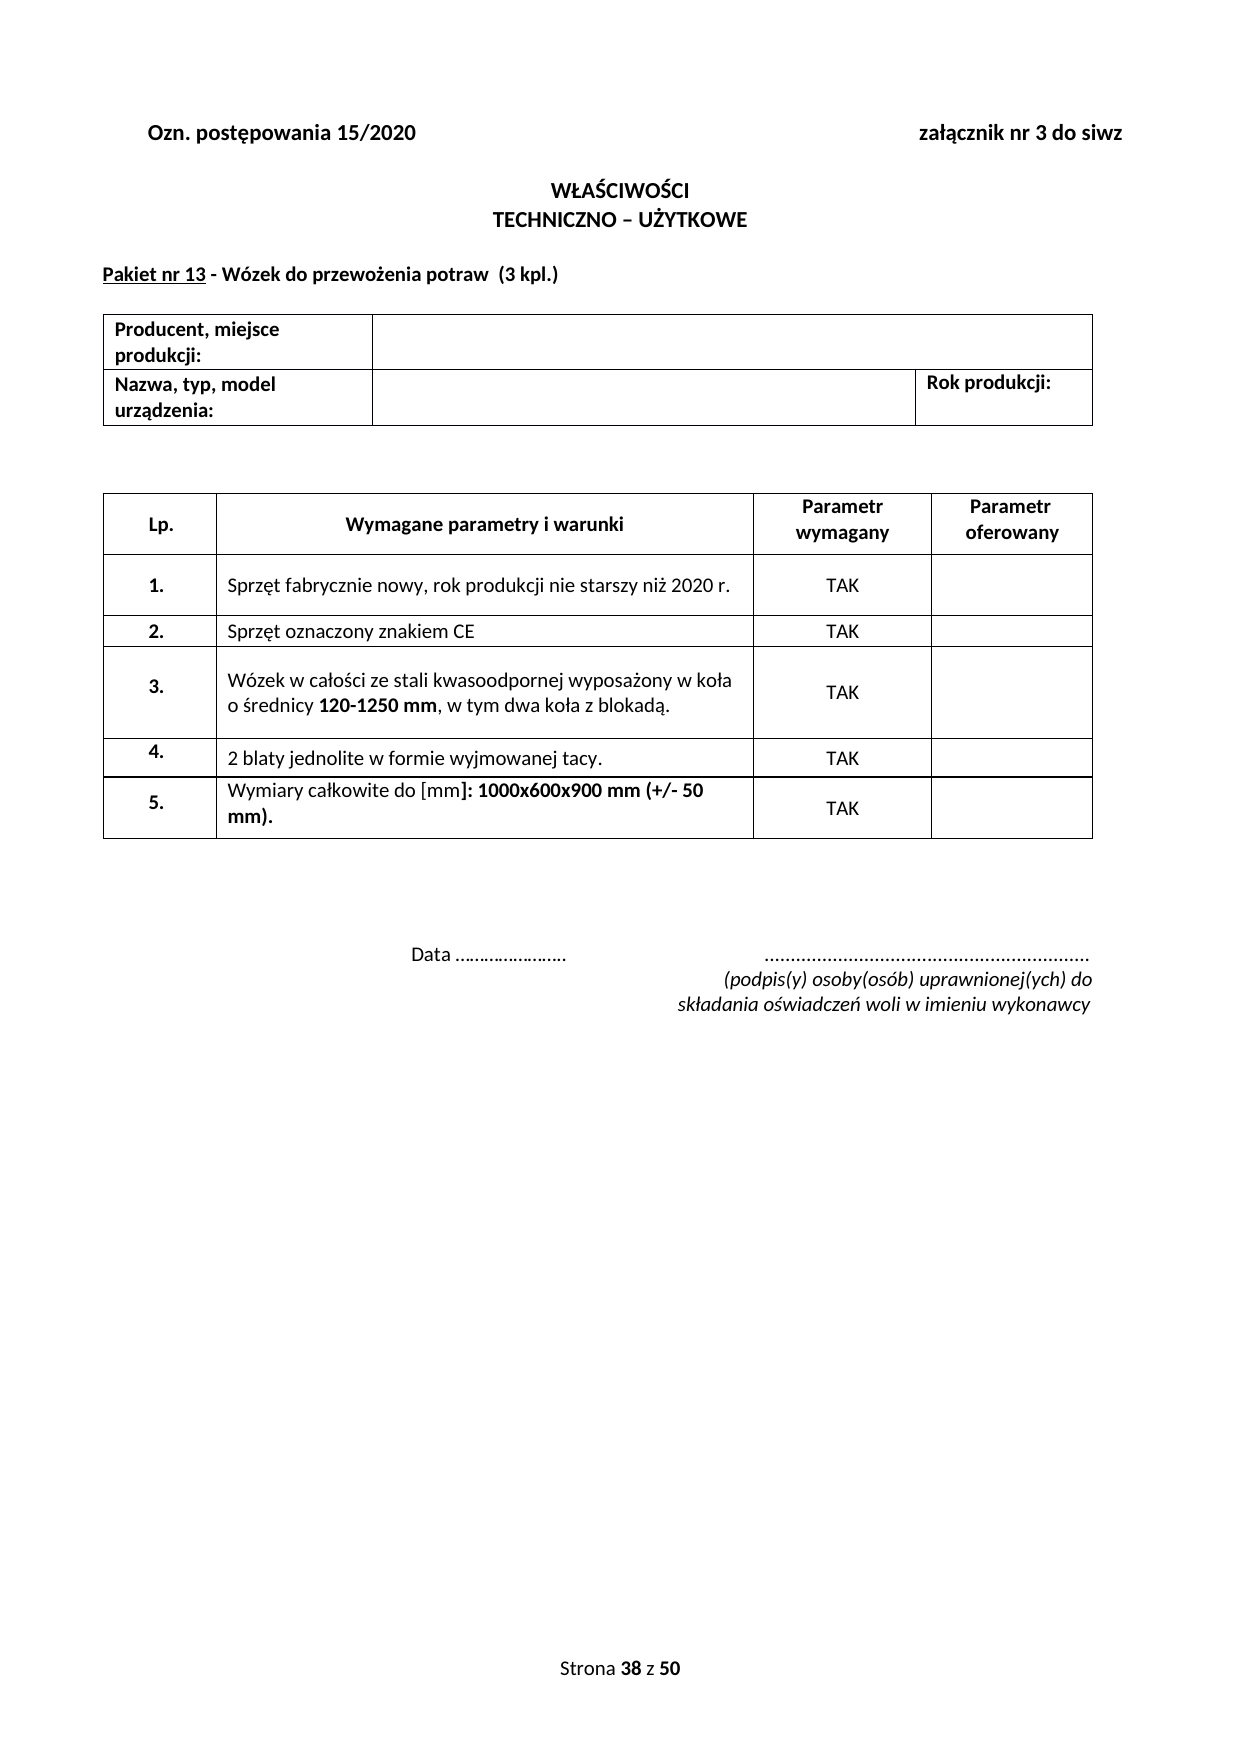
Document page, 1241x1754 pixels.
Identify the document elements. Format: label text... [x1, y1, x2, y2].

table_header [373, 315, 1092, 368]
table_cell TAK [754, 739, 931, 776]
table_header Parametr wymagany [754, 494, 931, 554]
table_header Lp. [104, 494, 216, 554]
table_cell [104, 739, 216, 776]
table_cell Wózek w całości ze stali kwasoodpornej wyposażony w koła o średnicy 120-1250 mm, w tym dwa koła z blokadą. [217, 647, 753, 738]
table_cell [932, 778, 1092, 838]
table_header Wymagane parametry i warunki [217, 494, 753, 554]
text WŁAŚCIWOŚCI [148, 177, 1092, 205]
table_cell [104, 555, 216, 614]
subtitle Ozn. postępowania 15/2020 załącznik nr 3 do siwz [148, 118, 1092, 146]
table_cell [104, 778, 216, 838]
table_cell TAK [754, 647, 931, 738]
table_cell [932, 555, 1092, 614]
text składania oświadczeń woli w imieniu wykonawcy [148, 992, 1092, 1017]
table_cell Wymiary całkowite do [mm]: 1000x600x900 mm (+/- 50 mm). [217, 778, 753, 838]
text Pakiet nr 13 - Wózek do przewożenia potraw (3 kpl.) [102, 261, 1092, 286]
table_header Producent, miejsce produkcji: [104, 315, 372, 368]
table_cell Sprzęt oznaczony znakiem CE [217, 616, 753, 646]
table_cell TAK [754, 778, 931, 838]
table_cell [932, 616, 1092, 646]
table_cell Nazwa, typ, model urządzenia: [104, 370, 372, 425]
table_header Parametr oferowany [932, 494, 1092, 554]
text TECHNICZNO – UŻYTKOWE [148, 205, 1092, 233]
table_cell [104, 647, 216, 738]
table_cell [932, 739, 1092, 776]
table_cell TAK [754, 616, 931, 646]
table_cell [932, 647, 1092, 738]
list (podpis(y) osoby(osób) uprawnionej(ych) do [148, 966, 1092, 992]
table_cell [104, 616, 216, 646]
table_cell 2 blaty jednolite w formie wyjmowanej tacy. [217, 739, 753, 776]
table_cell Rok produkcji: [916, 370, 1092, 425]
table_cell TAK [754, 555, 931, 614]
table_cell Sprzęt fabrycznie nowy, rok produkcji nie starszy niż 2020 r. [217, 555, 753, 614]
text Data ………………….. .............................................................. [148, 941, 1092, 966]
table_cell [373, 370, 915, 425]
